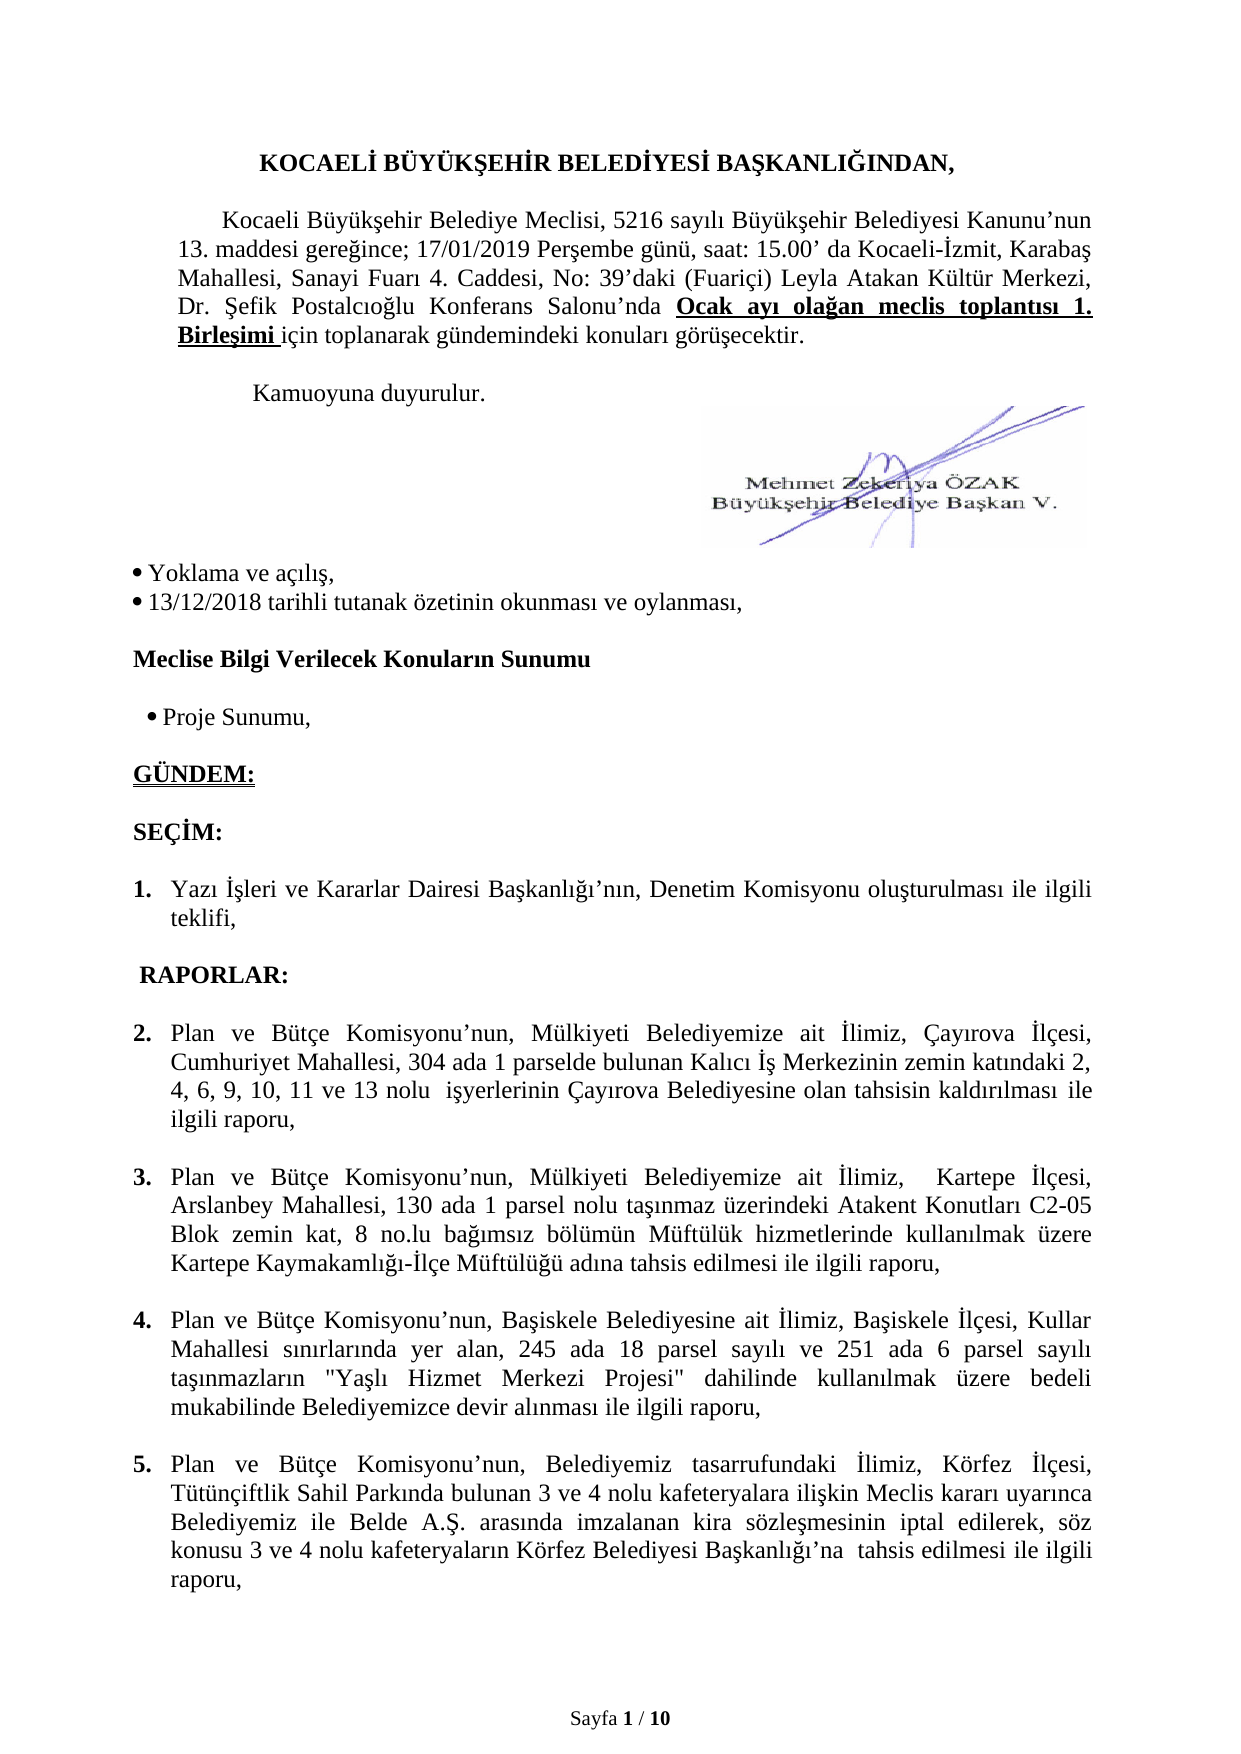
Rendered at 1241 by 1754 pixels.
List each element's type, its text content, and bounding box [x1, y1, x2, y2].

list Plan ve Bütçe Komisyonu’nun, Mülkiyeti Belediyemize ait İlimiz, Çayırova İlçesi, Cumhuriyet Mahallesi, 304 ada 1 parselde bulunan Kalıcı İş Merkezinin zemin katındaki 2, 4, 6, 9, 10, 11 ve 13 nolu işyerlerinin Çayırova Belediyesine olan tahsisin kaldırılması ile ilgili raporu, [133, 1018, 1093, 1133]
text KOCAELİ BÜYÜKŞEHİR BELEDİYESİ BAŞKANLIĞINDAN, [177, 148, 1093, 176]
list Proje Sunumu, [148, 702, 1093, 730]
list Plan ve Bütçe Komisyonu’nun, Belediyemiz tasarrufundaki İlimiz, Körfez İlçesi, Tütünçiftlik Sahil Parkında bulunan 3 ve 4 nolu kafeteryalara ilişkin Meclis kararı uyarınca Belediyemiz ile Belde A.Ş. arasında imzalanan kira sözleşmesinin iptal edilerek, söz konusu 3 ve 4 nolu kafeteryaların Körfez Belediyesi Başkanlığı’na tahsis edilmesi ile ilgili raporu, [133, 1449, 1093, 1593]
text Kocaeli Büyükşehir Belediye Meclisi, 5216 sayılı Büyükşehir Belediyesi Kanunu’nun 13. maddesi gereğince; 17/01/2019 Perşembe günü, saat: 15.00’ da Kocaeli-İzmit, Karabaş Mahallesi, Sanayi Fuarı 4. Caddesi, No: 39’daki (Fuariçi) Leyla Atakan Kültür Merkezi, Dr. Şefik Postalcıoğlu Konferans Salonu’nda Ocak ayı olağan meclis toplantısı 1. Birleşimi için toplanarak gündemindeki konuları görüşecektir. [177, 205, 1093, 349]
text Kamuoyuna duyurulur. [177, 378, 1093, 406]
list Yazı İşleri ve Kararlar Dairesi Başkanlığı’nın, Denetim Komisyonu oluşturulması ile ilgili teklifi, [133, 874, 1093, 932]
list 13/12/2018 tarihli tutanak özetinin okunması ve oylanması, [133, 587, 1093, 615]
list Yoklama ve açılış, [133, 558, 1093, 587]
text SEÇİM: [133, 817, 1093, 845]
list Plan ve Bütçe Komisyonu’nun, Başiskele Belediyesine ait İlimiz, Başiskele İlçesi, Kullar Mahallesi sınırlarında yer alan, 245 ada 18 parsel sayılı ve 251 ada 6 parsel sayılı taşınmazların "Yaşlı Hizmet Merkezi Projesi" dahilinde kullanılmak üzere bedeli mukabilinde Belediyemizce devir alınması ile ilgili raporu, [133, 1305, 1093, 1420]
list GÜNDEM: [133, 759, 1093, 788]
list Meclise Bilgi Verilecek Konuların Sunumu [133, 644, 1093, 673]
text RAPORLAR: [133, 960, 1093, 989]
picture [700, 406, 1093, 558]
list Plan ve Bütçe Komisyonu’nun, Mülkiyeti Belediyemize ait İlimiz, Kartepe İlçesi, Arslanbey Mahallesi, 130 ada 1 parsel nolu taşınmaz üzerindeki Atakent Konutları C2-05 Blok zemin kat, 8 no.lu bağımsız bölümün Müftülük hizmetlerinde kullanılmak üzere Kartepe Kaymakamlığı-İlçe Müftülüğü adına tahsis edilmesi ile ilgili raporu, [133, 1162, 1093, 1277]
